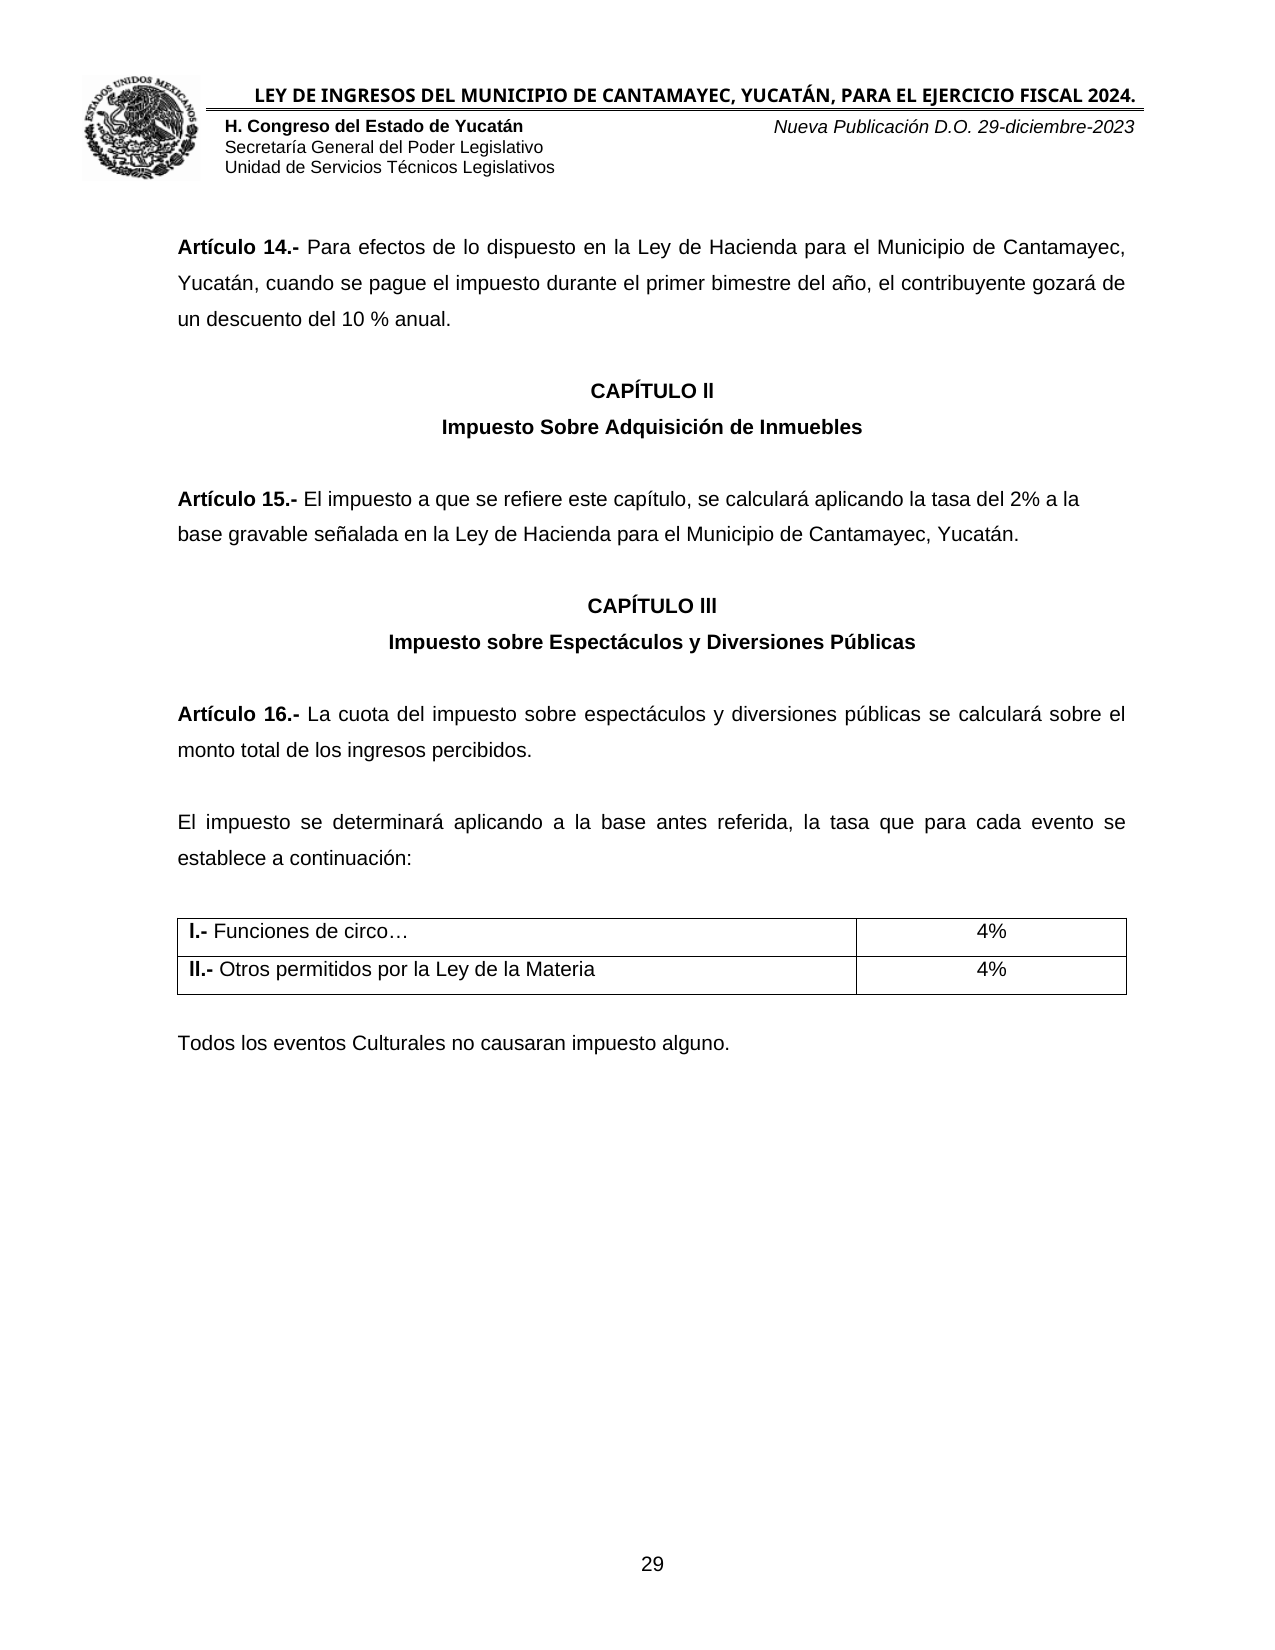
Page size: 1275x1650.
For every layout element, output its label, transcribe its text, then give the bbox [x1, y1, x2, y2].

text Artículo 14.- Para efectos de lo dispuesto en la Ley de Hacienda para el Municipio de Cantamayec, Yucatán, cuando se pague el impuesto durante el primer bimestre del año, el contribuyente gozará de un descuento del 10 % anual. [177, 235, 1127, 331]
text El impuesto se determinará aplicando a la base antes referida, la tasa que para cada evento se establece a continuación: [177, 810, 1127, 870]
table_cell 4% [857, 957, 1126, 994]
text Artículo 15.- El impuesto a que se refiere este capítulo, se calculará aplicando la tasa del 2% a la base gravable señalada en la Ley de Hacienda para el Municipio de Cantamayec, Yucatán. [177, 486, 1127, 546]
text Impuesto sobre Espectáculos y Diversiones Públicas [177, 630, 1127, 654]
table_cell ll.- Otros permitidos por la Ley de la Materia [178, 957, 856, 994]
text Artículo 16.- La cuota del impuesto sobre espectáculos y diversiones públicas se calculará sobre el monto total de los ingresos percibidos. [177, 702, 1127, 762]
text Todos los eventos Culturales no causaran impuesto alguno. [177, 1031, 1127, 1055]
text Impuesto Sobre Adquisición de Inmuebles [177, 414, 1127, 438]
text CAPÍTULO lll [177, 594, 1127, 618]
table_header l.- Funciones de circo… [178, 919, 856, 956]
table_header 4% [857, 919, 1126, 956]
text CAPÍTULO ll [177, 378, 1127, 402]
